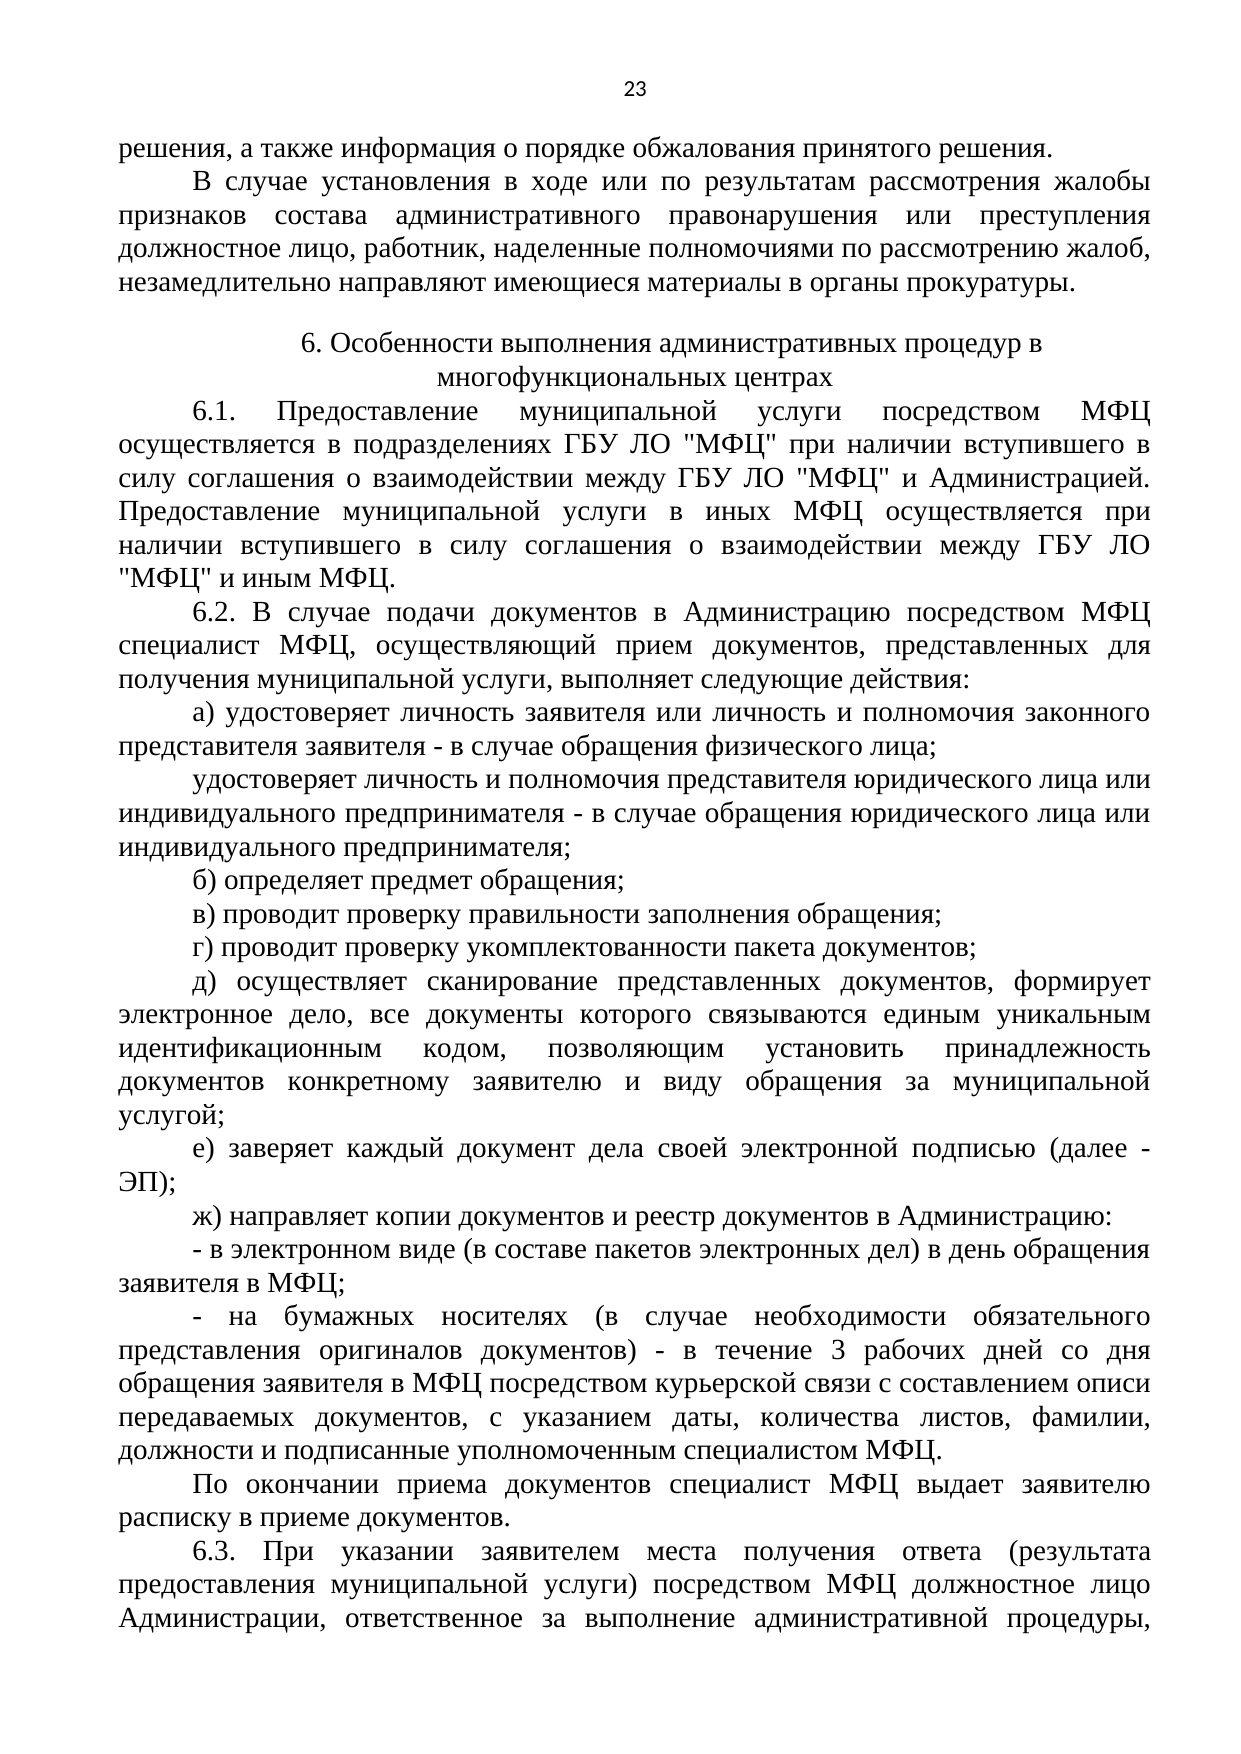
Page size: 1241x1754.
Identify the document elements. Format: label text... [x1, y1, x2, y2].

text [118, 1533, 1152, 1634]
text 6. Особенности выполнения административных процедур в многофункциональных центрах [118, 326, 1152, 393]
text 6.1. Предоставление муниципальной услуги посредством МФЦ осуществляется в подразделениях ГБУ ЛО "МФЦ" при наличии вступившего в силу соглашения о взаимодействии между ГБУ ЛО "МФЦ" и Администрацией. Предоставление муниципальной услуги в иных МФЦ осуществляется при наличии вступившего в силу соглашения о взаимодействии между ГБУ ЛО "МФЦ" и иным МФЦ. [118, 393, 1152, 594]
text г) проводит проверку укомплектованности пакета документов; [118, 929, 1152, 963]
text - в электронном виде (в составе пакетов электронных дел) в день обращения заявителя в МФЦ; [118, 1231, 1152, 1298]
text а) удостоверяет личность заявителя или личность и полномочия законного представителя заявителя - в случае обращения физического лица; [118, 694, 1152, 762]
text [118, 130, 1152, 163]
text е) заверяет каждый документ дела своей электронной подписью (далее - ЭП); [118, 1131, 1152, 1198]
text 6.2. В случае подачи документов в Администрацию посредством МФЦ специалист МФЦ, осуществляющий прием документов, представленных для получения муниципальной услуги, выполняет следующие действия: [118, 594, 1152, 694]
text - на бумажных носителях (в случае необходимости обязательного представления оригиналов документов) - в течение 3 рабочих дней со дня обращения заявителя в МФЦ посредством курьерской связи с составлением описи передаваемых документов, с указанием даты, количества листов, фамилии, должности и подписанные уполномоченным специалистом МФЦ. [118, 1298, 1152, 1466]
text д) осуществляет сканирование представленных документов, формирует электронное дело, все документы которого связываются единым уникальным идентификационным кодом, позволяющим установить принадлежность документов конкретному заявителю и виду обращения за муниципальной услугой; [118, 963, 1152, 1131]
text По окончании приема документов специалист МФЦ выдает заявителю расписку в приеме документов. [118, 1466, 1152, 1533]
text ж) направляет копии документов и реестр документов в Администрацию: [118, 1198, 1152, 1231]
text удостоверяет личность и полномочия представителя юридического лица или индивидуального предпринимателя - в случае обращения юридического лица или индивидуального предпринимателя; [118, 762, 1152, 862]
text В случае установления в ходе или по результатам рассмотрения жалобы признаков состава административного правонарушения или преступления должностное лицо, работник, наделенные полномочиями по рассмотрению жалоб, незамедлительно направляют имеющиеся материалы в органы прокуратуры. [118, 163, 1152, 297]
text б) определяет предмет обращения; [118, 862, 1152, 896]
text в) проводит проверку правильности заполнения обращения; [118, 896, 1152, 929]
